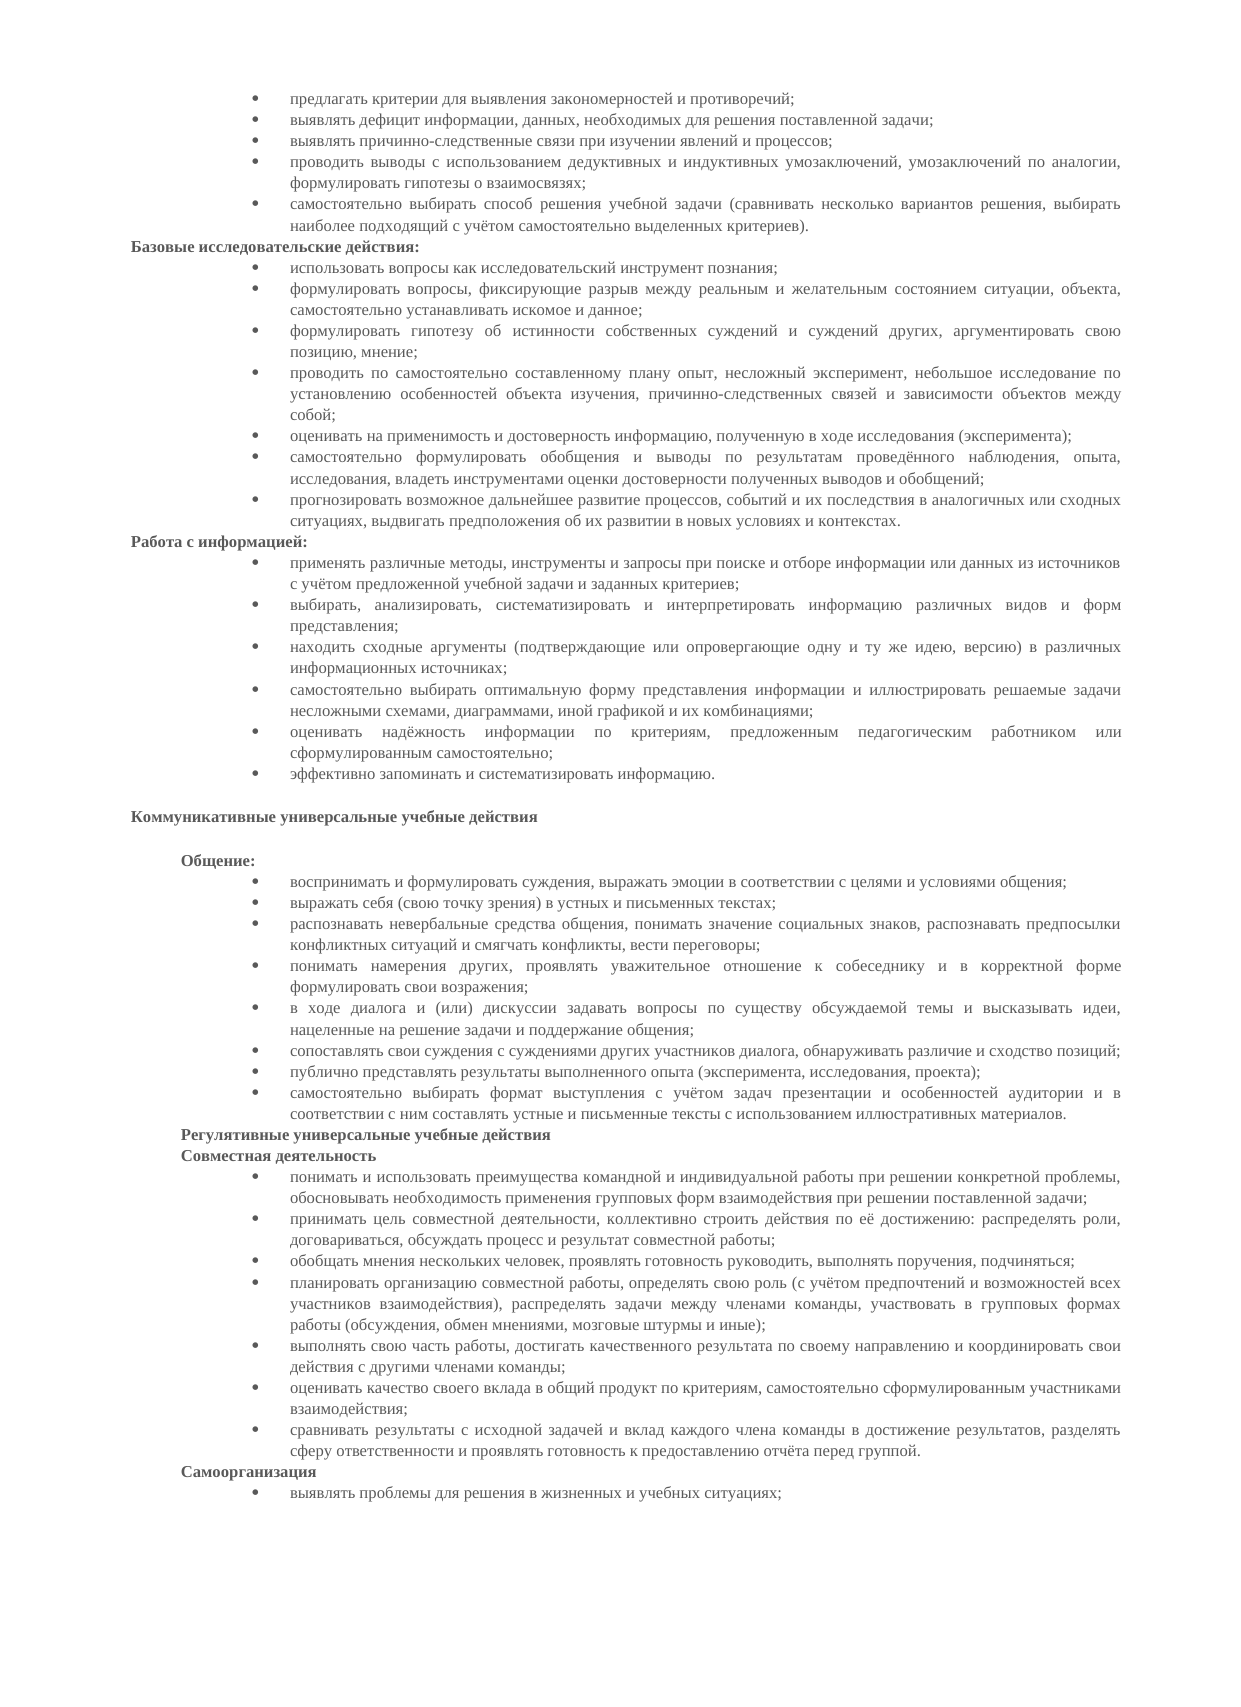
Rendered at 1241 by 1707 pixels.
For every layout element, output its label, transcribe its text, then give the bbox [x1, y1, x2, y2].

list формулировать гипотезу об истинности собственных суждений и суждений других, аргументировать свою позицию, мнение; [252, 321, 1122, 361]
list выявлять проблемы для решения в жизненных и учебных ситуациях; [252, 1483, 1122, 1502]
text Регулятивные универсальные учебные действия [118, 1125, 1122, 1144]
list понимать намерения других, проявлять уважительное отношение к собеседнику и в корректной форме формулировать свои возражения; [252, 956, 1122, 996]
list выполнять свою часть работы, достигать качественного результата по своему направлению и координировать свои действия с другими членами команды; [252, 1336, 1122, 1376]
list в ходе диалога и (или) дискуссии задавать вопросы по существу обсуждаемой темы и высказывать идеи, нацеленные на решение задачи и поддержание общения; [252, 998, 1122, 1038]
list предлагать критерии для выявления закономерностей и противоречий; [252, 88, 1122, 108]
list обобщать мнения нескольких человек, проявлять готовность руководить, выполнять поручения, подчиняться; [252, 1251, 1122, 1271]
list проводить выводы с использованием дедуктивных и индуктивных умозаключений, умозаключений по аналогии, формулировать гипотезы о взаимосвязях; [252, 152, 1122, 192]
list планировать организацию совместной работы, определять свою роль (с учётом предпочтений и возможностей всех участников взаимодействия), распределять задачи между членами команды, участвовать в групповых формах работы (обсуждения, обмен мнениями, мозговые штурмы и иные); [252, 1272, 1122, 1334]
list самостоятельно выбирать способ решения учебной задачи (сравнивать несколько вариантов решения, выбирать наиболее подходящий с учётом самостоятельно выделенных критериев). [252, 194, 1122, 234]
list самостоятельно выбирать формат выступления с учётом задач презентации и особенностей аудитории и в соответствии с ним составлять устные и письменные тексты с использованием иллюстративных материалов. [252, 1083, 1122, 1123]
list прогнозировать возможное дальнейшее развитие процессов, событий и их последствия в аналогичных или сходных ситуациях, выдвигать предположения об их развитии в новых условиях и контекстах. [252, 489, 1122, 530]
list выявлять дефицит информации, данных, необходимых для решения поставленной задачи; [252, 110, 1122, 129]
text Общение: [118, 850, 1122, 869]
list самостоятельно выбирать оптимальную форму представления информации и иллюстрировать решаемые задачи несложными схемами, диаграммами, иной графикой и их комбинациями; [252, 679, 1122, 719]
list принимать цель совместной деятельности, коллективно строить действия по её достижению: распределять роли, договариваться, обсуждать процесс и результат совместной работы; [252, 1209, 1122, 1249]
list сопоставлять свои суждения с суждениями других участников диалога, обнаруживать различие и сходство позиций; [252, 1040, 1122, 1059]
list применять различные методы, инструменты и запросы при поиске и отборе информации или данных из источников с учётом предложенной учебной задачи и заданных критериев; [252, 553, 1122, 593]
list выражать себя (свою точку зрения) в устных и письменных текстах; [252, 893, 1122, 912]
text Совместная деятельность [118, 1146, 1122, 1165]
list выявлять причинно-следственные связи при изучении явлений и процессов; [252, 131, 1122, 150]
list сравнивать результаты с исходной задачей и вклад каждого члена команды в достижение результатов, разделять сферу ответственности и проявлять готовность к предоставлению отчёта перед группой. [252, 1420, 1122, 1460]
text Самоорганизация [118, 1462, 1122, 1481]
list воспринимать и формулировать суждения, выражать эмоции в соответствии с целями и условиями общения; [252, 871, 1122, 891]
list распознавать невербальные средства общения, понимать значение социальных знаков, распознавать предпосылки конфликтных ситуаций и смягчать конфликты, вести переговоры; [252, 914, 1122, 954]
list проводить по самостоятельно составленному плану опыт, несложный эксперимент, небольшое исследование по установлению особенностей объекта изучения, причинно-следственных связей и зависимости объектов между собой; [252, 363, 1122, 424]
list самостоятельно формулировать обобщения и выводы по результатам проведённого наблюдения, опыта, исследования, владеть инструментами оценки достоверности полученных выводов и обобщений; [252, 447, 1122, 488]
text Коммуникативные универсальные учебные действия [131, 807, 1122, 826]
list оценивать надёжность информации по критериям, предложенным педагогическим работником или сформулированным самостоятельно; [252, 721, 1122, 762]
text Работа с информацией: [131, 532, 1122, 551]
list находить сходные аргументы (подтверждающие или опровергающие одну и ту же идею, версию) в различных информационных источниках; [252, 637, 1122, 677]
list использовать вопросы как исследовательский инструмент познания; [252, 257, 1122, 277]
list выбирать, анализировать, систематизировать и интерпретировать информацию различных видов и форм представления; [252, 595, 1122, 635]
text Базовые исследовательские действия: [131, 236, 1122, 256]
list формулировать вопросы, фиксирующие разрыв между реальным и желательным состоянием ситуации, объекта, самостоятельно устанавливать искомое и данное; [252, 278, 1122, 319]
list оценивать на применимость и достоверность информацию, полученную в ходе исследования (эксперимента); [252, 426, 1122, 445]
list эффективно запоминать и систематизировать информацию. [252, 764, 1122, 783]
list публично представлять результаты выполненного опыта (эксперимента, исследования, проекта); [252, 1061, 1122, 1081]
list оценивать качество своего вклада в общий продукт по критериям, самостоятельно сформулированным участниками взаимодействия; [252, 1378, 1122, 1418]
list понимать и использовать преимущества командной и индивидуальной работы при решении конкретной проблемы, обосновывать необходимость применения групповых форм взаимодействия при решении поставленной задачи; [252, 1167, 1122, 1207]
